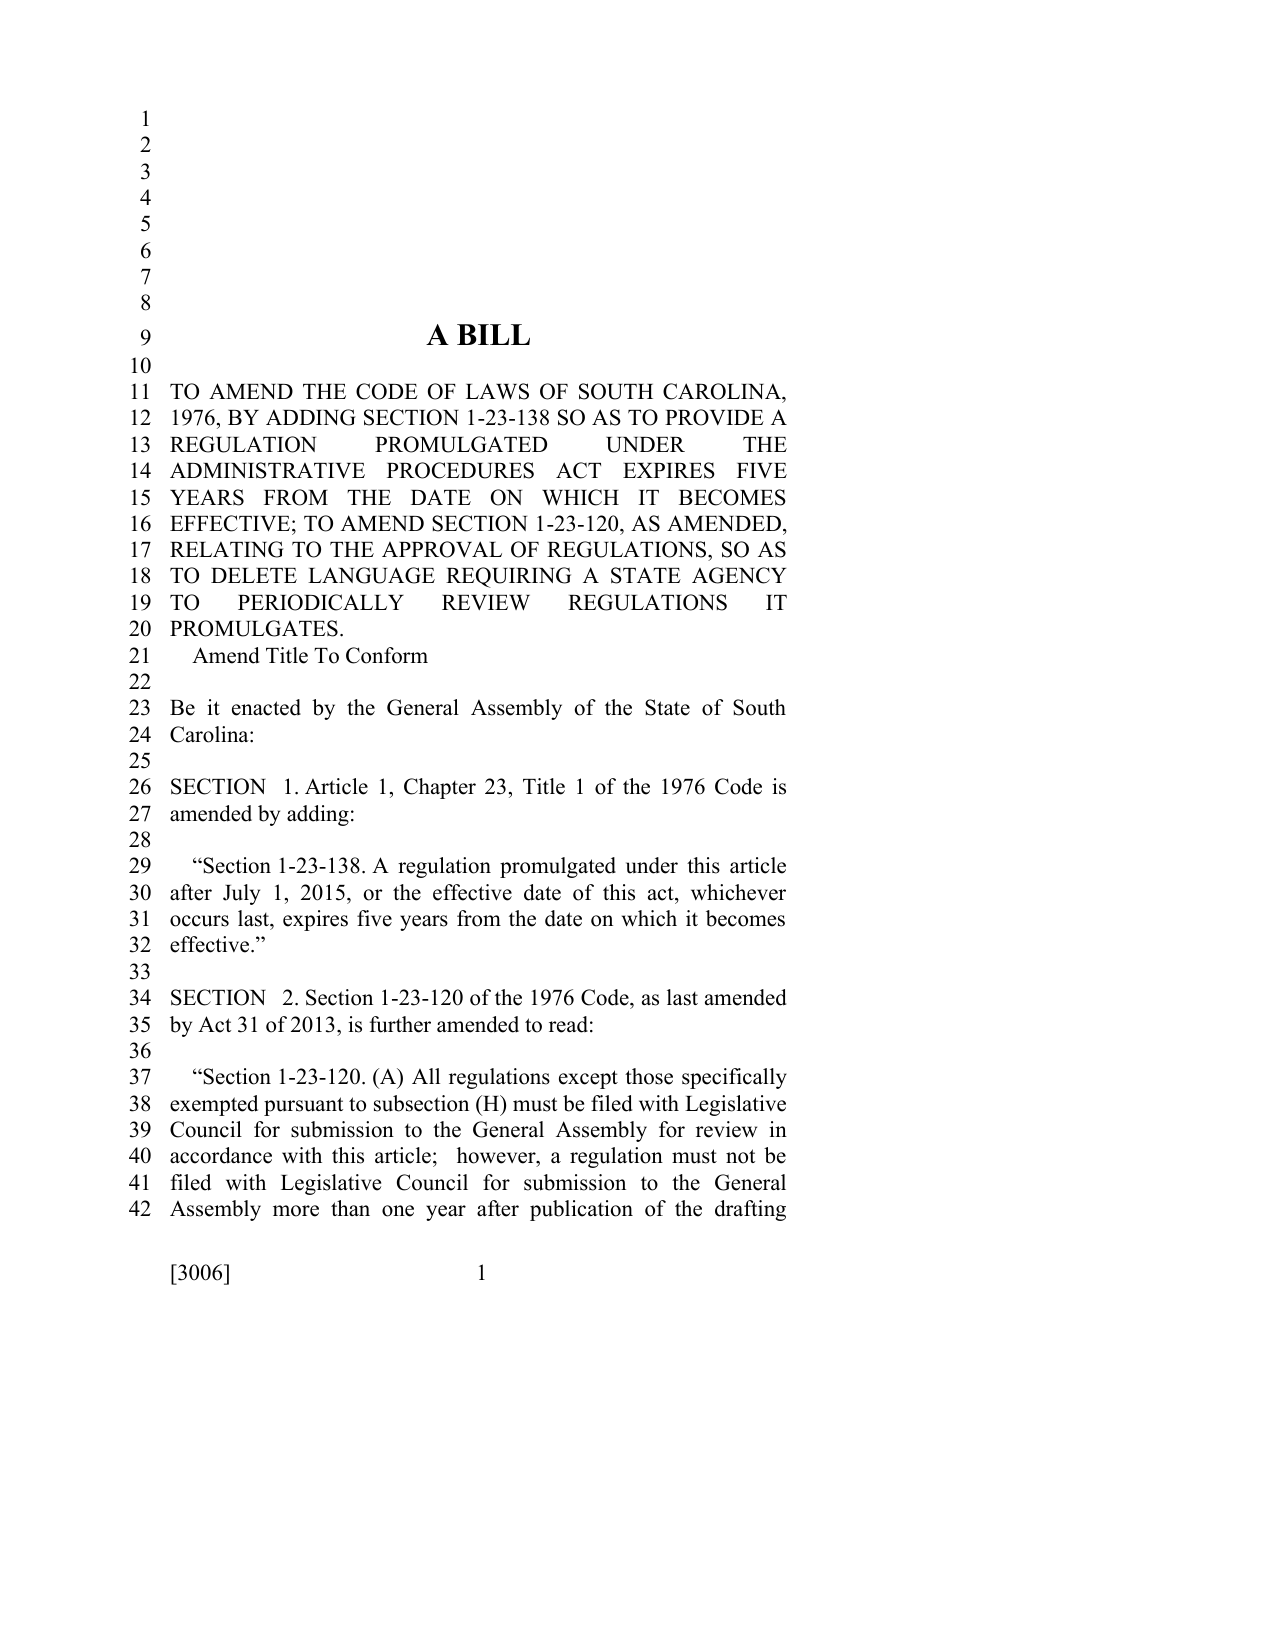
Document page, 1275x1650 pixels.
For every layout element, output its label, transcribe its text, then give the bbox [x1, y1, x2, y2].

text SECTION 2. Section 1-23-120 of the 1976 Code, as last amended by Act 31 of 2013, is further amended to read: [169, 984, 787, 1037]
text Amend Title To Conform [169, 642, 787, 668]
text “Section 1-23-138. A regulation promulgated under this article after July 1, 2015, or the effective date of this act, whichever occurs last, expires five years from the date on which it becomes effective.” [169, 852, 787, 958]
text SECTION 1. Article 1, Chapter 23, Title 1 of the 1976 Code is amended by adding: [169, 773, 787, 826]
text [169, 1063, 787, 1221]
text Be it enacted by the General Assembly of the State of South Carolina: [169, 694, 787, 747]
text A BILL [169, 316, 787, 352]
text TO AMEND THE CODE OF LAWS OF SOUTH CAROLINA, 1976, BY ADDING SECTION 1-23-138 SO AS TO PROVIDE A REGULATION PROMULGATED UNDER THE ADMINISTRATIVE PROCEDURES ACT EXPIRES FIVE YEARS FROM THE DATE ON WHICH IT BECOMES EFFECTIVE; TO AMEND SECTION 1-23-120, AS AMENDED, RELATING TO THE APPROVAL OF REGULATIONS, SO AS TO DELETE LANGUAGE REQUIRING A STATE AGENCY TO PERIODICALLY REVIEW REGULATIONS IT PROMULGATES. [169, 378, 787, 642]
